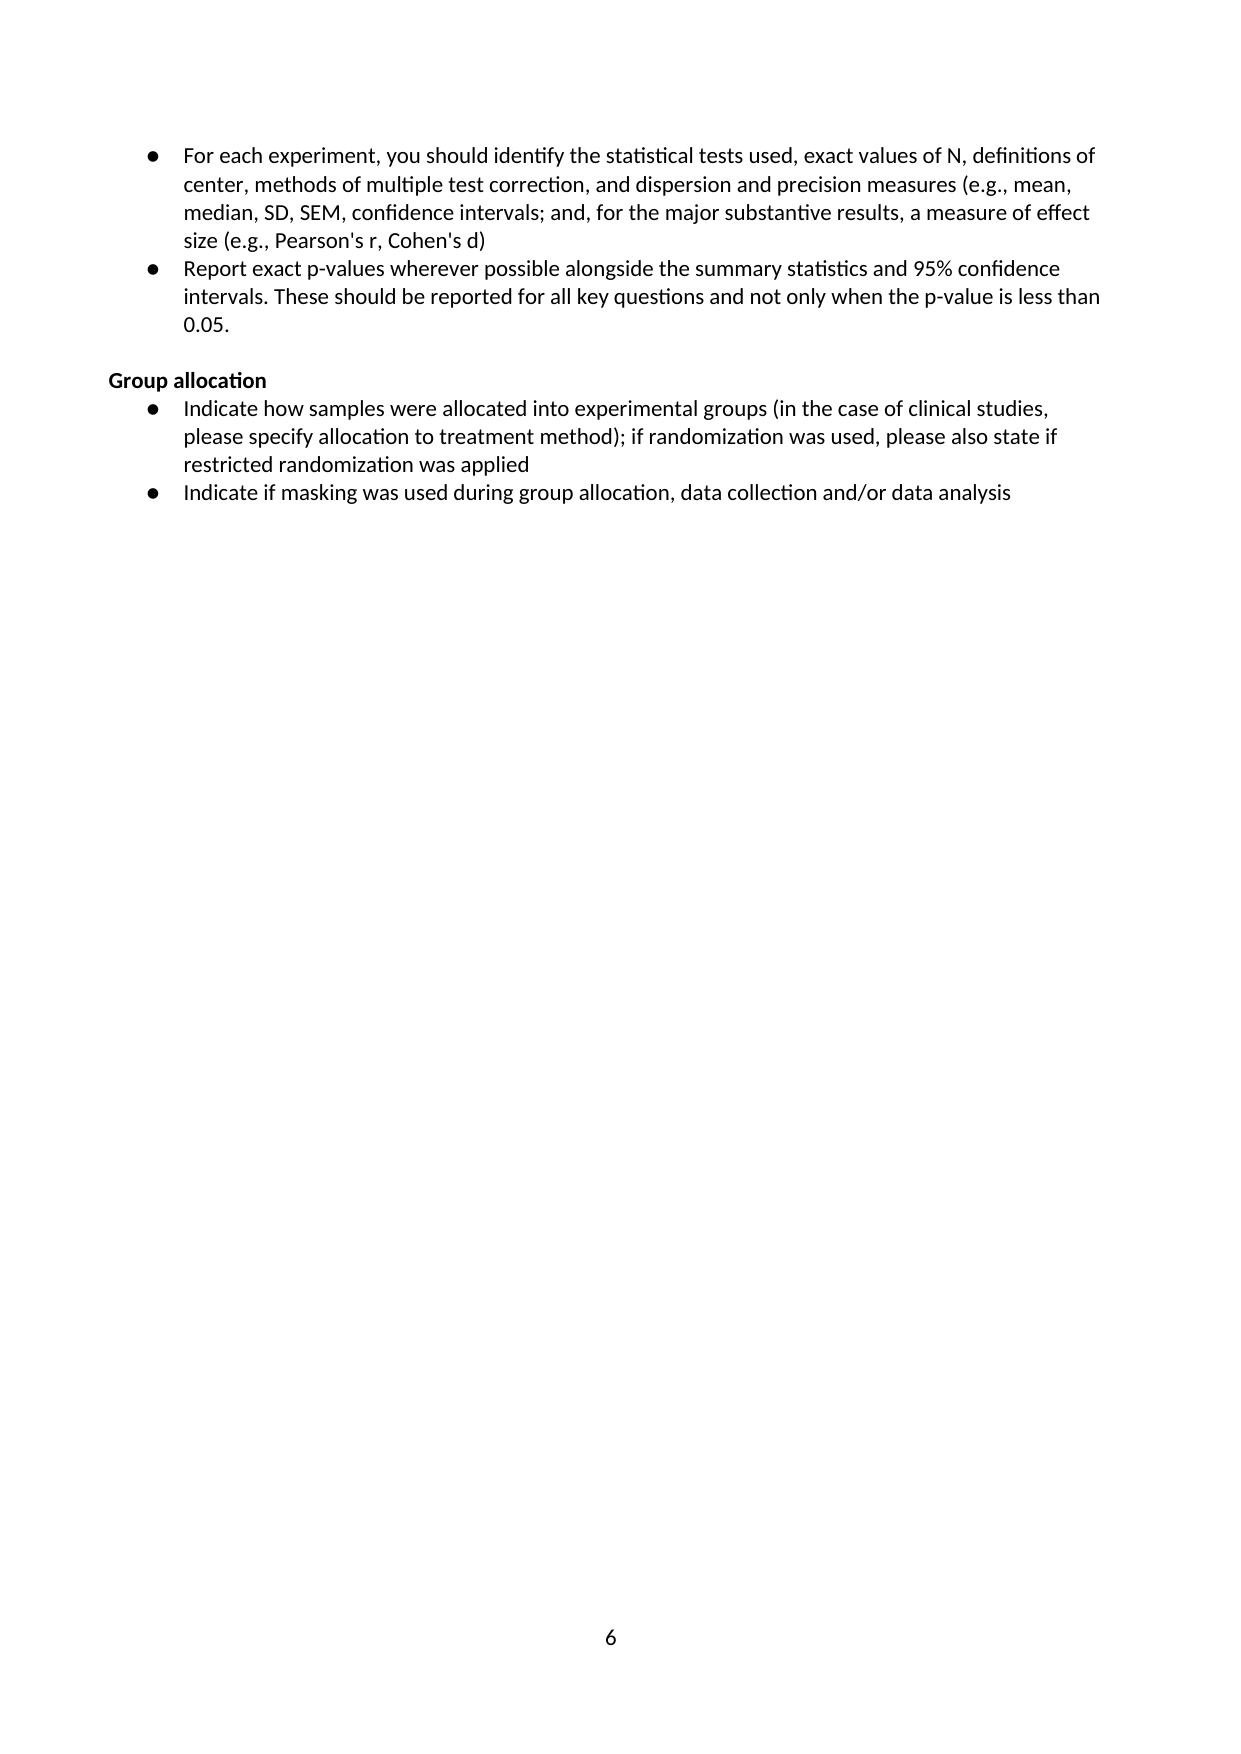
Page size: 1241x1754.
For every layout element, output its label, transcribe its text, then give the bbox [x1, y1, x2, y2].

list Report exact p-values wherever possible alongside the summary statistics and 95% confidence intervals. These should be reported for all key questions and not only when the p-value is less than 0.05. [146, 254, 1113, 338]
list Indicate if masking was used during group allocation, data collection and/or data analysis [146, 478, 1113, 506]
list For each experiment, you should identify the statistical tests used, exact values of N, definitions of center, methods of multiple test correction, and dispersion and precision measures (e.g., mean, median, SD, SEM, confidence intervals; and, for the major substantive results, a measure of effect size (e.g., Pearson's r, Cohen's d) [146, 142, 1113, 254]
list Indicate how samples were allocated into experimental groups (in the case of clinical studies, please specify allocation to treatment method); if randomization was used, please also state if restricted randomization was applied [146, 394, 1113, 478]
text Group allocation [108, 366, 1113, 394]
